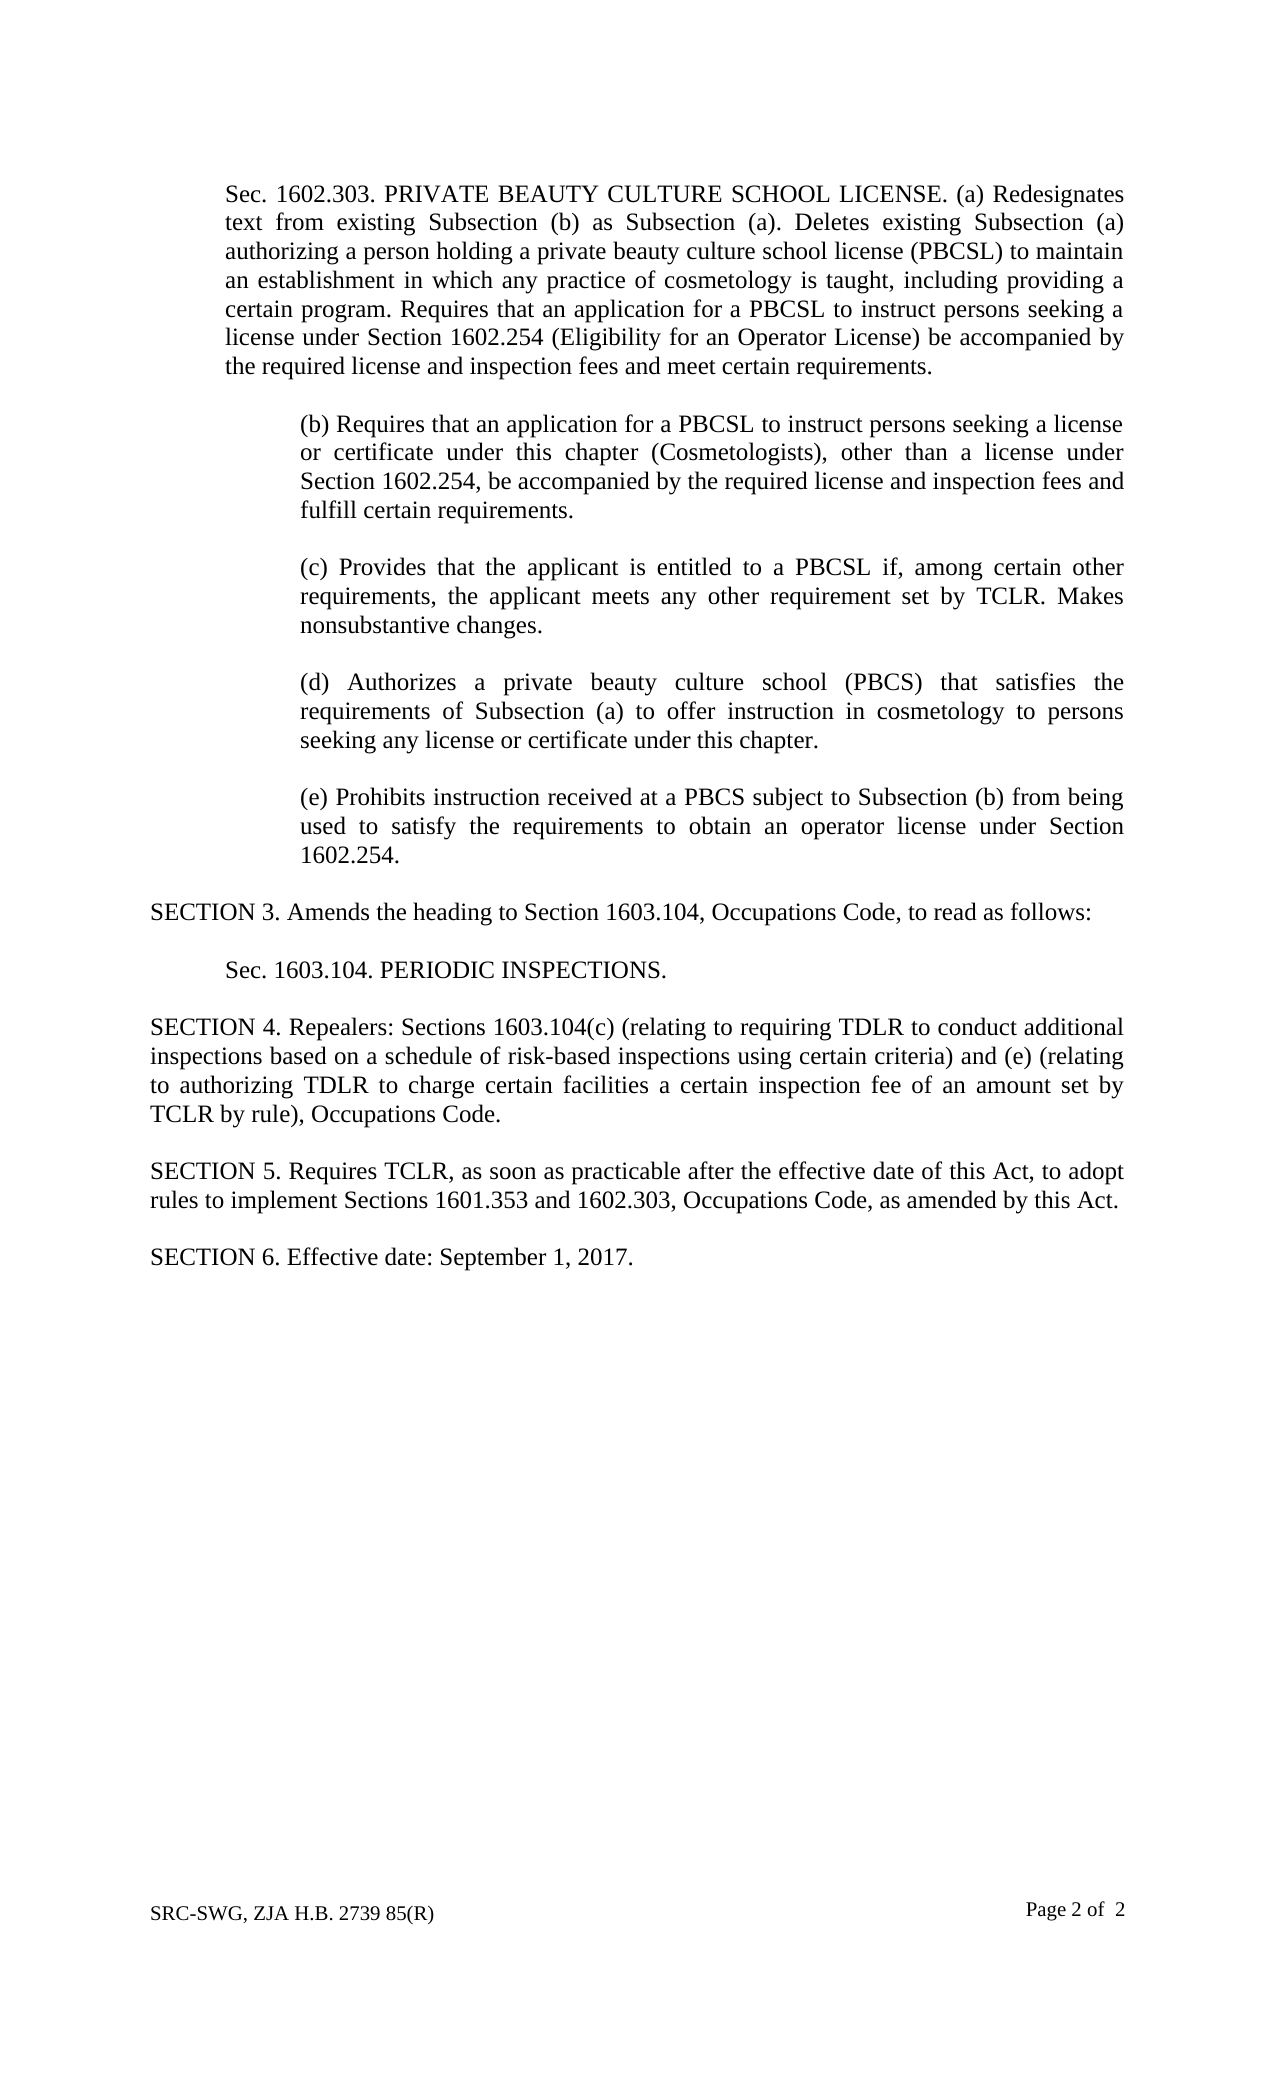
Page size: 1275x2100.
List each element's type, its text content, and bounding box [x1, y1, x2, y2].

text (b) Requires that an application for a PBCSL to instruct persons seeking a license or certificate under this chapter (Cosmetologists), other than a license under Section 1602.254, be accompanied by the required license and inspection fees and fulfill certain requirements. [300, 409, 1125, 524]
text (d) Authorizes a private beauty culture school (PBCS) that satisfies the requirements of Subsection (a) to offer instruction in cosmetology to persons seeking any license or certificate under this chapter. [300, 667, 1125, 754]
text Sec. 1603.104. PERIODIC INSPECTIONS. [225, 955, 1125, 984]
text (c) Provides that the applicant is entitled to a PBCSL if, among certain other requirements, the applicant meets any other requirement set by TCLR. Makes nonsubstantive changes. [300, 552, 1125, 639]
text SECTION 4. Repealers: Sections 1603.104(c) (relating to requiring TDLR to conduct additional inspections based on a schedule of risk-based inspections using certain criteria) and (e) (relating to authorizing TDLR to charge certain facilities a certain inspection fee of an amount set by TCLR by rule), Occupations Code. [150, 1012, 1125, 1127]
text SECTION 5. Requires TCLR, as soon as practicable after the effective date of this Act, to adopt rules to implement Sections 1601.353 and 1602.303, Occupations Code, as amended by this Act. [150, 1156, 1125, 1214]
text SECTION 6. Effective date: September 1, 2017. [150, 1242, 1125, 1271]
text Sec. 1602.303. PRIVATE BEAUTY CULTURE SCHOOL LICENSE. (a) Redesignates text from existing Subsection (b) as Subsection (a). Deletes existing Subsection (a) authorizing a person holding a private beauty culture school license (PBCSL) to maintain an establishment in which any practice of cosmetology is taught, including providing a certain program. Requires that an application for a PBCSL to instruct persons seeking a license under Section 1602.254 (Eligibility for an Operator License) be accompanied by the required license and inspection fees and meet certain requirements. [225, 179, 1125, 380]
text (e) Prohibits instruction received at a PBCS subject to Subsection (b) from being used to satisfy the requirements to obtain an operator license under Section 1602.254. [300, 782, 1125, 869]
text SECTION 3. Amends the heading to Section 1603.104, Occupations Code, to read as follows: [150, 897, 1125, 926]
